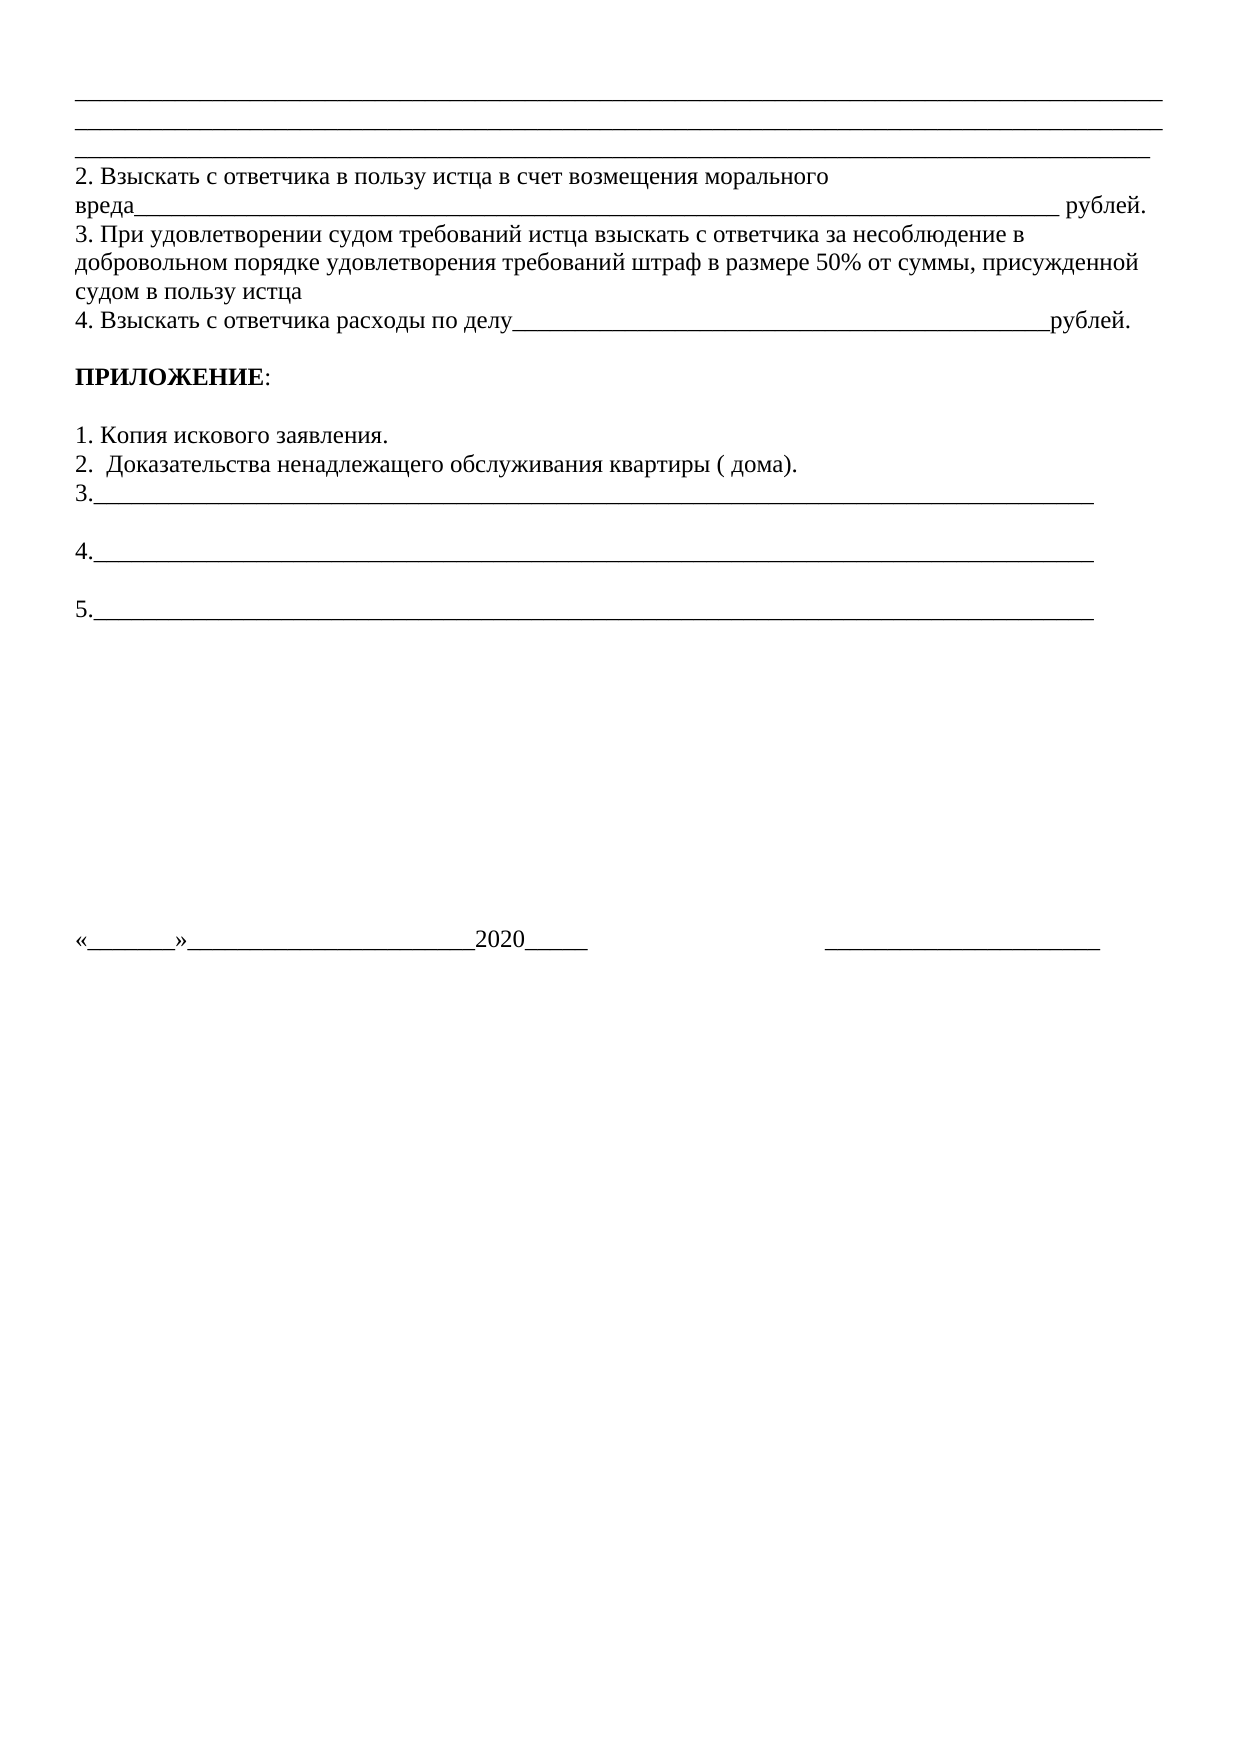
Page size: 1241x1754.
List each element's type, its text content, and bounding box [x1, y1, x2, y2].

text 1. Копия искового заявления. 2. Доказательства ненадлежащего обслуживания квартиры ( дома). 3.________________________________________________________________________________ [75, 420, 1165, 507]
text 4.________________________________________________________________________________ [75, 536, 1165, 564]
text ____________________________________________________________________________________________________________________________________________________________________________________________________________________________________________________________________ 2. Взыскать с ответчика в пользу истца в счет возмещения морального вреда__________________________________________________________________________ рублей. [75, 75, 1165, 219]
text 3. При удовлетворении судом требований истца взыскать с ответчика за несоблюдение в добровольном порядке удовлетворения требований штраф в размере 50% от суммы, присужденной судом в пользу истца 4. Взыскать с ответчика расходы по делу___________________________________________рублей. [75, 219, 1165, 334]
text 5.________________________________________________________________________________ [75, 594, 1165, 622]
text «_______»_______________________2020_____ ______________________ [75, 924, 1165, 953]
text ПРИЛОЖЕНИЕ: [75, 362, 1165, 391]
